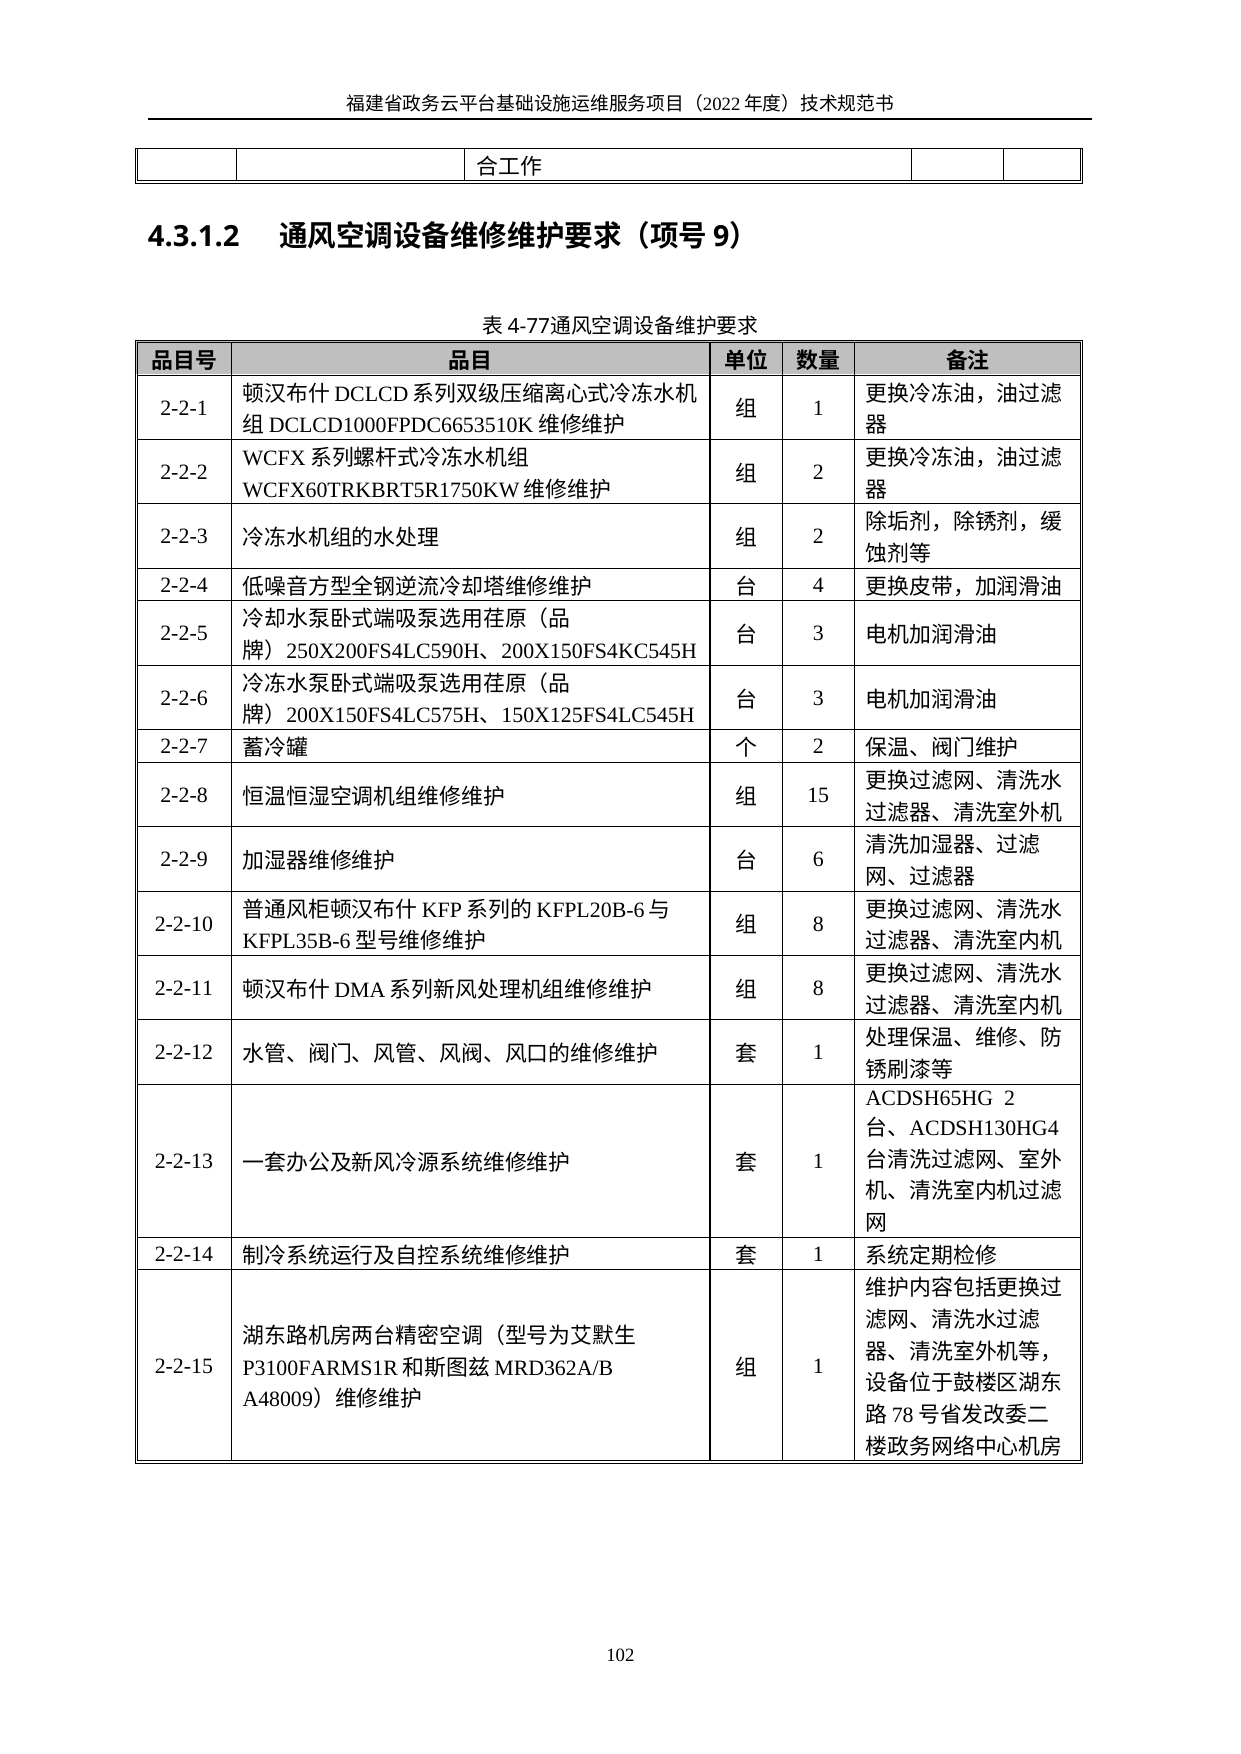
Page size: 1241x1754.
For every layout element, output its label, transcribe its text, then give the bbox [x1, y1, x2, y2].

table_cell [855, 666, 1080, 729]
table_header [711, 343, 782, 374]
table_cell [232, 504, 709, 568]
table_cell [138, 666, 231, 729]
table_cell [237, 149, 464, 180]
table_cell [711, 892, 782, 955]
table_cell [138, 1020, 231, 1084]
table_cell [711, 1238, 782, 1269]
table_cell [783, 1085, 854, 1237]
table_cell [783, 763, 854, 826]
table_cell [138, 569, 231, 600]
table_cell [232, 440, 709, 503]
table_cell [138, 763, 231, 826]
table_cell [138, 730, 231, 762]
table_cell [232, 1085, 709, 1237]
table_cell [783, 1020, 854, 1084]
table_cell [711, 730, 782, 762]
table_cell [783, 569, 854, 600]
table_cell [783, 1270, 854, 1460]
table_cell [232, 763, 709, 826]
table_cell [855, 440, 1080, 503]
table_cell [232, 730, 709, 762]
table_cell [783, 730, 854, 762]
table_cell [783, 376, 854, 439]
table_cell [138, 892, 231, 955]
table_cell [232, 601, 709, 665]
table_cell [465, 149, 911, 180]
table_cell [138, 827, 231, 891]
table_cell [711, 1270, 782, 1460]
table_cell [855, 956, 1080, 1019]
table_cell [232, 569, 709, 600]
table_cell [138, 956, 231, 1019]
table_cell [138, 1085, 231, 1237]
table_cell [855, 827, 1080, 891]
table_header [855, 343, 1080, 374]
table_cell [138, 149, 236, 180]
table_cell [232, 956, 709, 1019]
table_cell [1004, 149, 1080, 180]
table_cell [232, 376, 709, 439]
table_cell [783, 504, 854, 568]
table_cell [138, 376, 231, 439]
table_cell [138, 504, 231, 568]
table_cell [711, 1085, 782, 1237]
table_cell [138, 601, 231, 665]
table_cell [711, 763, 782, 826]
subtitle 通风空调设备维修维护要求（项号9） [148, 213, 1092, 255]
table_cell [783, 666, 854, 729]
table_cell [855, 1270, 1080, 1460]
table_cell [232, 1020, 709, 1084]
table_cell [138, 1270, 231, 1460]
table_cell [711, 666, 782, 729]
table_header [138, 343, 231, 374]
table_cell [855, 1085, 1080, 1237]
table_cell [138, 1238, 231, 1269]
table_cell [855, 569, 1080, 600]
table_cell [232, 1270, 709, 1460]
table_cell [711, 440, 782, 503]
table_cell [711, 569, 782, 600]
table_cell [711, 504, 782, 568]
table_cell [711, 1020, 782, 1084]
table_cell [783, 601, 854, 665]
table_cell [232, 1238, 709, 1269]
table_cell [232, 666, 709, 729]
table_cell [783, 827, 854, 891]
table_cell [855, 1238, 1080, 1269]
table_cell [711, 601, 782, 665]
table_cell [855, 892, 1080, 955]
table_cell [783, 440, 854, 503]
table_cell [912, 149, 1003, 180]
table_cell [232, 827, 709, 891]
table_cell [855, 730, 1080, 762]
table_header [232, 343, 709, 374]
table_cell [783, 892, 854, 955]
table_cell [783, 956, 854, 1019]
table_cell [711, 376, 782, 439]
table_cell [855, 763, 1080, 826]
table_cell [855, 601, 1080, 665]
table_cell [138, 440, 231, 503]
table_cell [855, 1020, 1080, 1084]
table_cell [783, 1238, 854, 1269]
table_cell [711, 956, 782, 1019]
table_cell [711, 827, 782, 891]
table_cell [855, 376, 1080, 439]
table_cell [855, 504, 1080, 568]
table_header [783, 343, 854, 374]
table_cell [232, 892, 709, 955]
